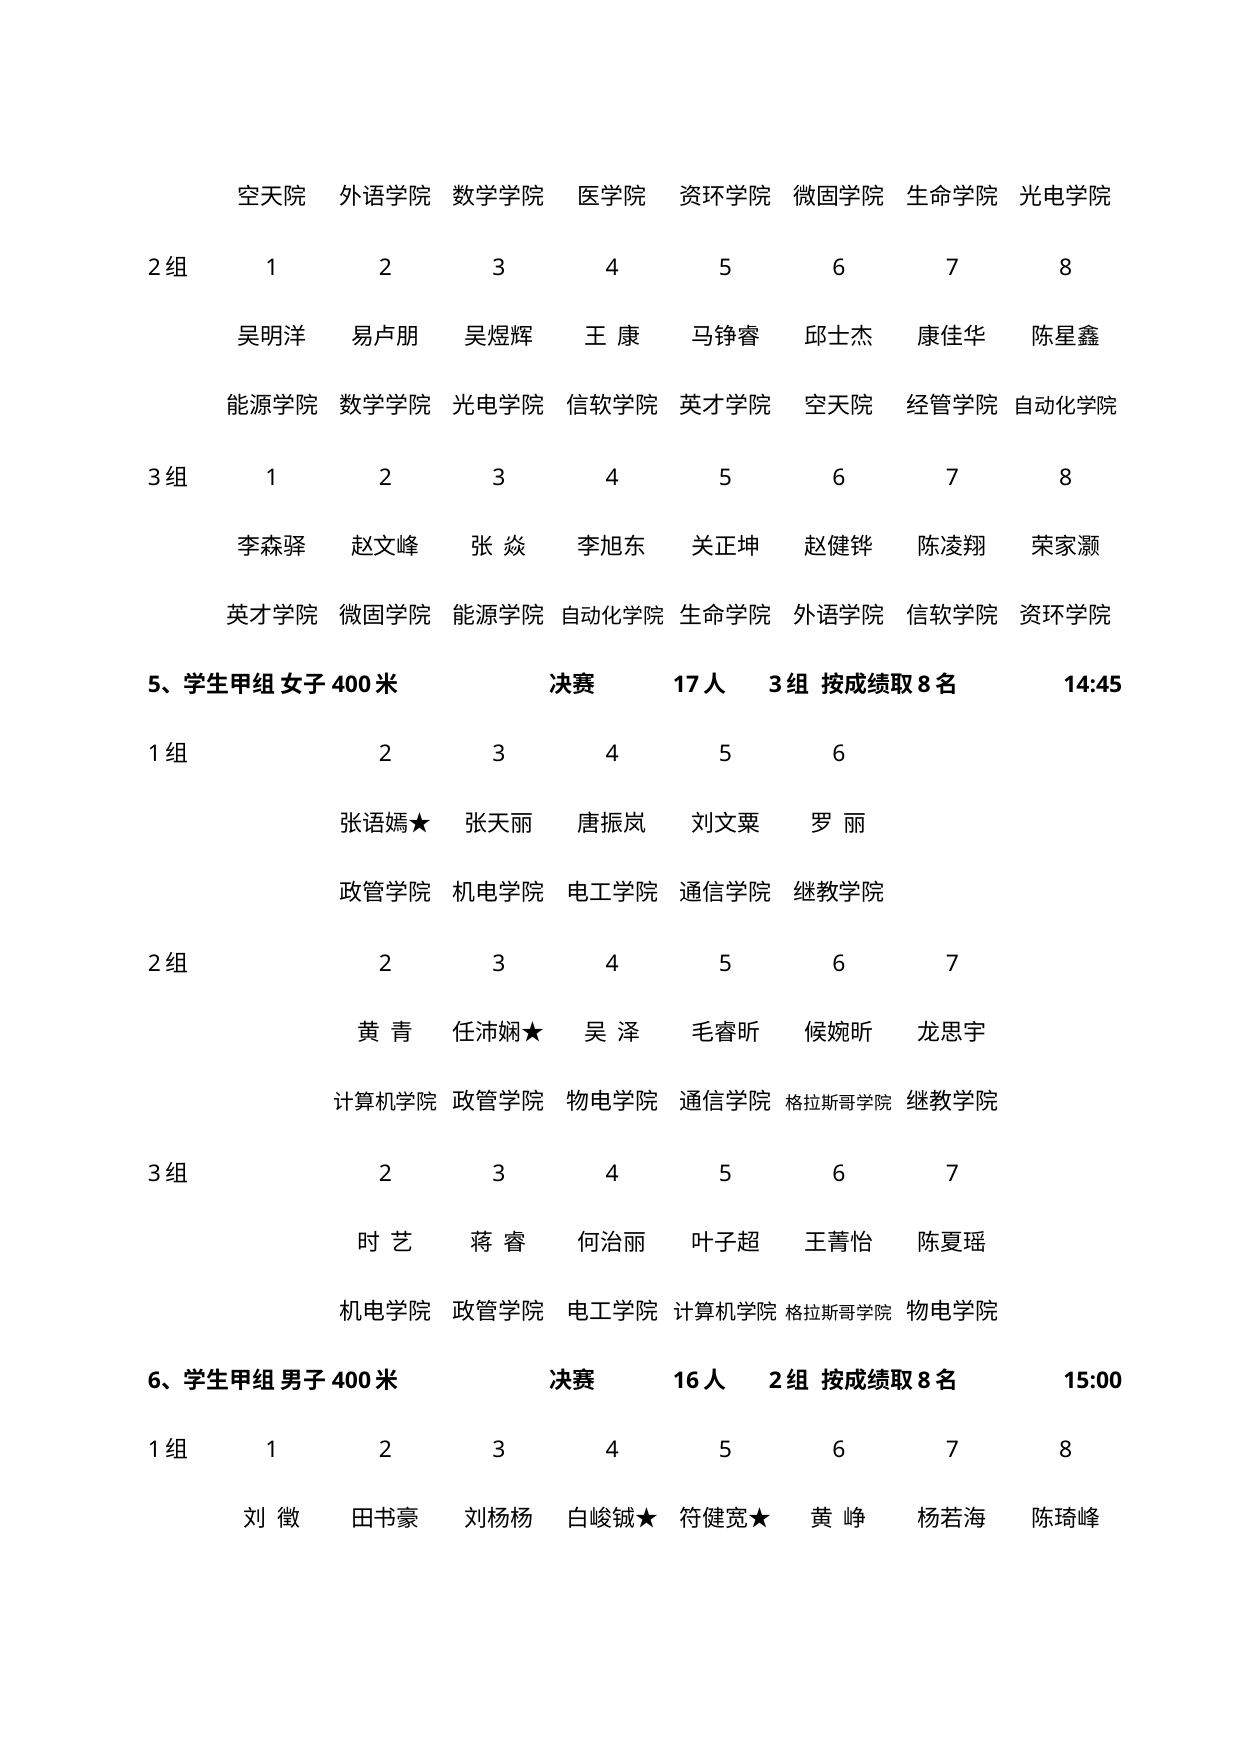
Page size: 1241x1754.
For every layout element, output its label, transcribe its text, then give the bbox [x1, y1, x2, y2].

text 2组 2 3 4 5 6 7 [148, 929, 1122, 994]
text 英才学院 微固学院 能源学院 自动化学院 生命学院 外语学院 信软学院 资环学院 [148, 581, 1122, 646]
text 计算机学院 政管学院 物电学院 通信学院 格拉斯哥学院 继教学院 [148, 1067, 1122, 1132]
text 刘 徵 田书豪 刘杨杨 白峻铖★ 符健宽★ 黄 峥 杨若海 陈琦峰 [148, 1484, 1122, 1549]
text 吴明洋 易卢朋 吴煜辉 王 康 马铮睿 邱士杰 康佳华 陈星鑫 [148, 302, 1122, 367]
text 1组 1 2 3 4 5 6 7 8 [148, 1415, 1122, 1480]
text 张语嫣★ 张天丽 唐振岚 刘文粟 罗 丽 [148, 789, 1122, 854]
text 空天院 外语学院 数学学院 医学院 资环学院 微固学院 生命学院 光电学院 [148, 162, 1122, 227]
text 时 艺 蒋 睿 何治丽 叶子超 王菁怡 陈夏瑶 [148, 1208, 1122, 1273]
text 黄 青 任沛娴★ 吴 泽 毛睿昕 候婉昕 龙思宇 [148, 998, 1122, 1063]
text 李森驿 赵文峰 张 焱 李旭东 关正坤 赵健铧 陈凌翔 荣家灏 [148, 512, 1122, 577]
text 5、学生甲组 女子 400米 决赛 17人 3组 按成绩取8名 14:45 [148, 650, 1122, 715]
text 3组 1 2 3 4 5 6 7 8 [148, 443, 1122, 508]
text 能源学院 数学学院 光电学院 信软学院 英才学院 空天院 经管学院 自动化学院 [148, 372, 1122, 437]
text 政管学院 机电学院 电工学院 通信学院 继教学院 [148, 858, 1122, 923]
text 机电学院 政管学院 电工学院 计算机学院 格拉斯哥学院 物电学院 [148, 1277, 1122, 1342]
text 6、学生甲组 男子 400米 决赛 16人 2组 按成绩取8名 15:00 [148, 1346, 1122, 1411]
text 3组 2 3 4 5 6 7 [148, 1139, 1122, 1204]
text 1组 2 3 4 5 6 [148, 719, 1122, 784]
text 2组 1 2 3 4 5 6 7 8 [148, 233, 1122, 298]
